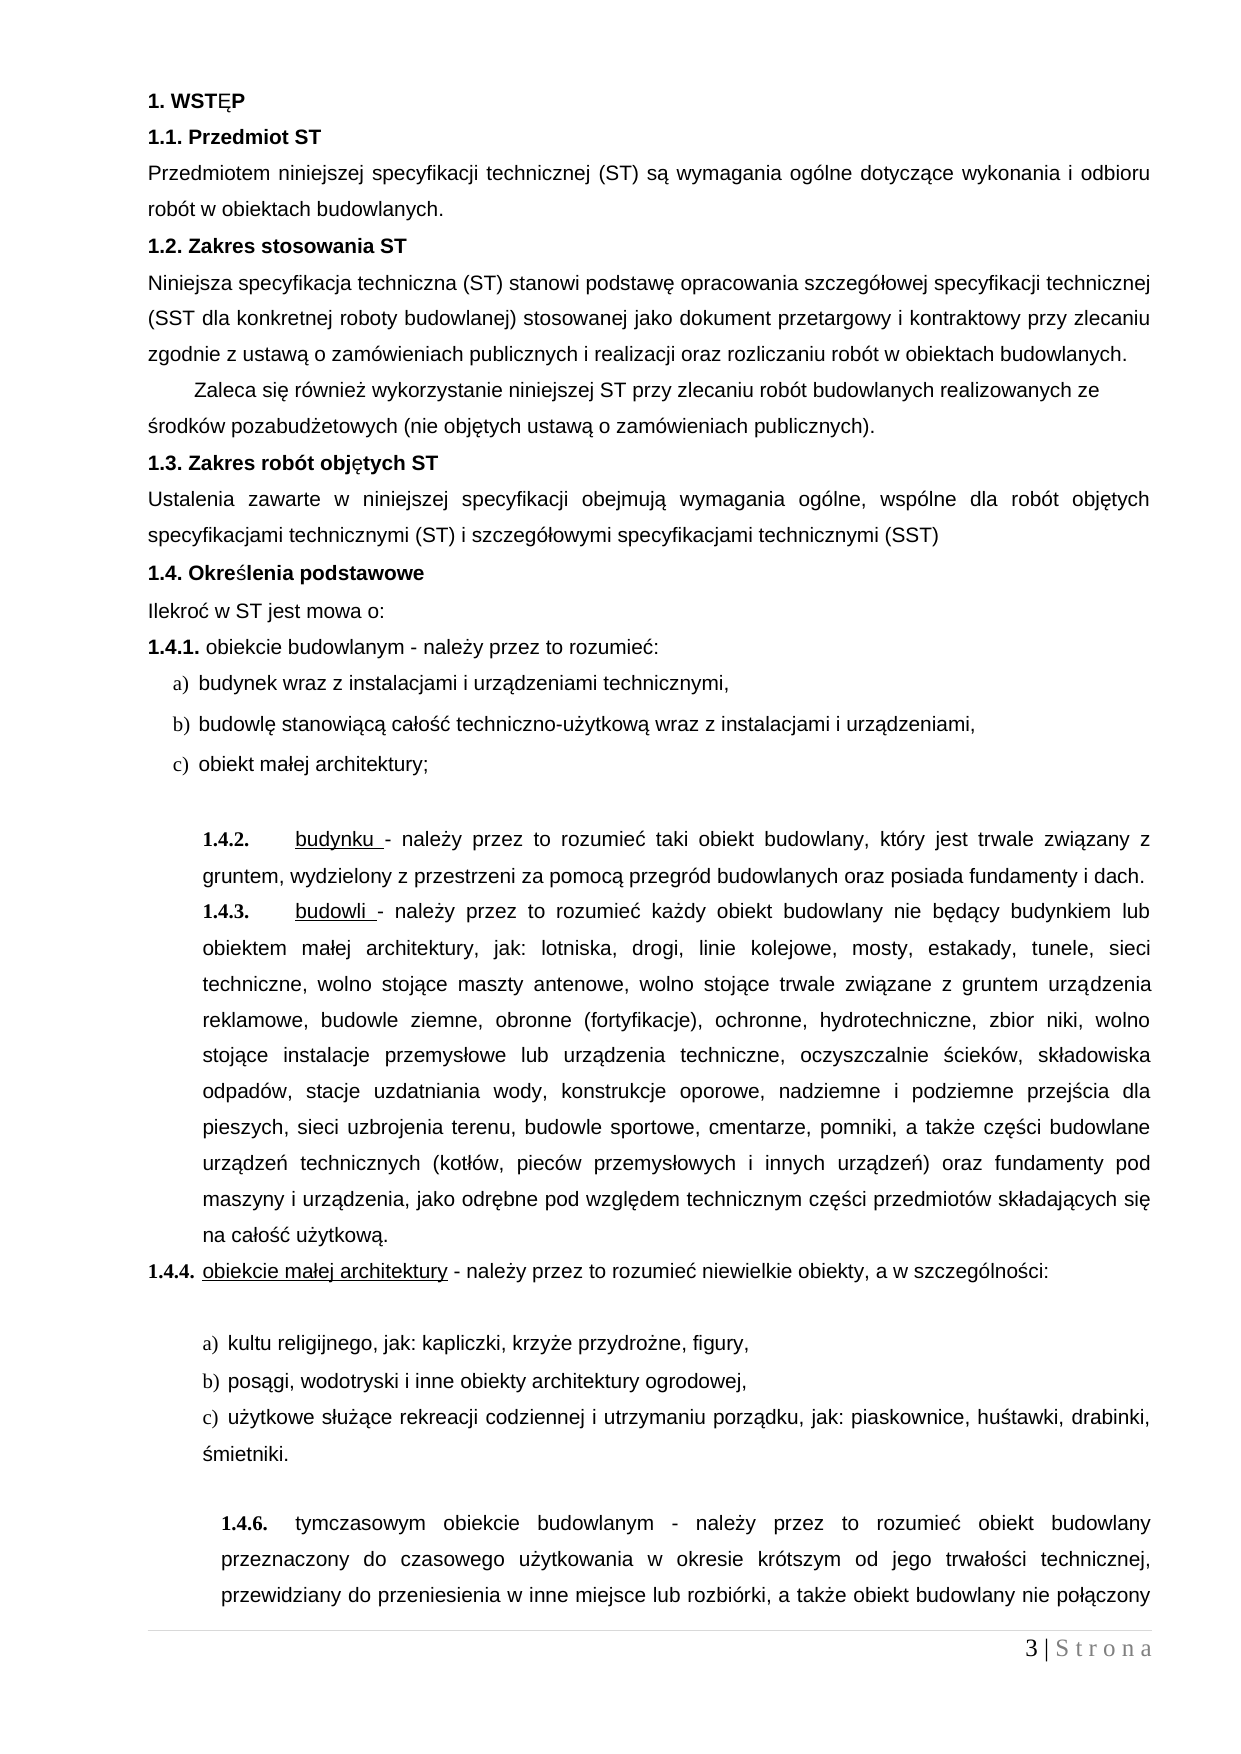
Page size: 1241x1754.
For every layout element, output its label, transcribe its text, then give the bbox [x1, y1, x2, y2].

text Niniejsza specyfikacja techniczna (ST) stanowi podstawę opracowania szczegółowej specyfikacji technicznej (SST dla konkretnej roboty budowlanej) stosowanej jako dokument przetargowy i kontraktowy przy zlecaniu zgodnie z ustawą o zamówieniach publicznych i realizacji oraz rozliczaniu robót w obiektach budowlanych. [148, 270, 1152, 366]
text Zaleca się również wykorzystanie niniejszej ST przy zlecaniu robót budowlanych realizowanych ze [148, 378, 1152, 402]
text 1.3. Zakres robót objętych ST [148, 451, 1152, 474]
list budynku - należy przez to rozumieć taki obiekt budowlany, który jest trwale związany z gruntem, wydzielony z przestrzeni za pomocą przegród budowlanych oraz posiada fundamenty i dach. [202, 827, 1152, 887]
text 1.1. Przedmiot ST [148, 124, 1152, 148]
list budowli - należy przez to rozumieć każdy obiekt budowlany nie będący budynkiem lub obiektem małej architektury, jak: lotniska, drogi, linie kolejowe, mosty, estakady, tunele, sieci techniczne, wolno stojące maszty antenowe, wolno stojące trwale związane z gruntem urządzenia reklamowe, budowle ziemne, obronne (fortyfikacje), ochronne, hydrotechniczne, zbior niki, wolno stojące instalacje przemysłowe lub urządzenia techniczne, oczyszczalnie ścieków, składowiska odpadów, stacje uzdatniania wody, konstrukcje oporowe, nadziemne i podziemne przejścia dla pieszych, sieci uzbrojenia terenu, budowle sportowe, cmentarze, pomniki, a także części budowlane urządzeń technicznych (kotłów, pieców przemysłowych i innych urządzeń) oraz fundamenty pod maszyny i urządzenia, jako odrębne pod względem technicznym części przedmiotów składających się na całość użytkową. [202, 899, 1152, 1247]
list budynek wraz z instalacjami i urządzeniami technicznymi, [173, 671, 1152, 695]
list użytkowe służące rekreacji codziennej i utrzymaniu porządku, jak: piaskownice, huśtawki, drabinki, śmietniki. [202, 1405, 1152, 1465]
list obiekt małej architektury; [173, 752, 1152, 776]
text Ilekroć w ST jest mowa o: [148, 599, 1152, 623]
list obiekcie małej architektury - należy przez to rozumieć niewielkie obiekty, a w szczególności: [148, 1259, 1152, 1283]
list budowlę stanowiącą całość techniczno-użytkową wraz z instalacjami i urządzeniami, [173, 711, 1152, 736]
text Ustalenia zawarte w niniejszej specyfikacji obejmują wymagania ogólne, wspólne dla robót objętych specyfikacjami technicznymi (ST) i szczegółowymi specyfikacjami technicznymi (SST) [148, 486, 1152, 546]
text 1.4.1. obiekcie budowlanym - należy przez to rozumieć: [148, 635, 1152, 659]
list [221, 1511, 1152, 1607]
list kultu religijnego, jak: kapliczki, krzyże przydrożne, figury, [202, 1331, 1152, 1355]
text 1. WSTĘP [148, 89, 1152, 113]
list posągi, wodotryski i inne obiekty architektury ogrodowej, [202, 1368, 1152, 1393]
text 1.2. Zakres stosowania ST [148, 234, 1152, 258]
text środków pozabudżetowych (nie objętych ustawą o zamówieniach publicznych). [148, 414, 1152, 438]
text Przedmiotem niniejszej specyfikacji technicznej (ST) są wymagania ogólne dotyczące wykonania i odbioru robót w obiektach budowlanych. [148, 161, 1152, 220]
text 1.4. Określenia podstawowe [148, 561, 1152, 585]
